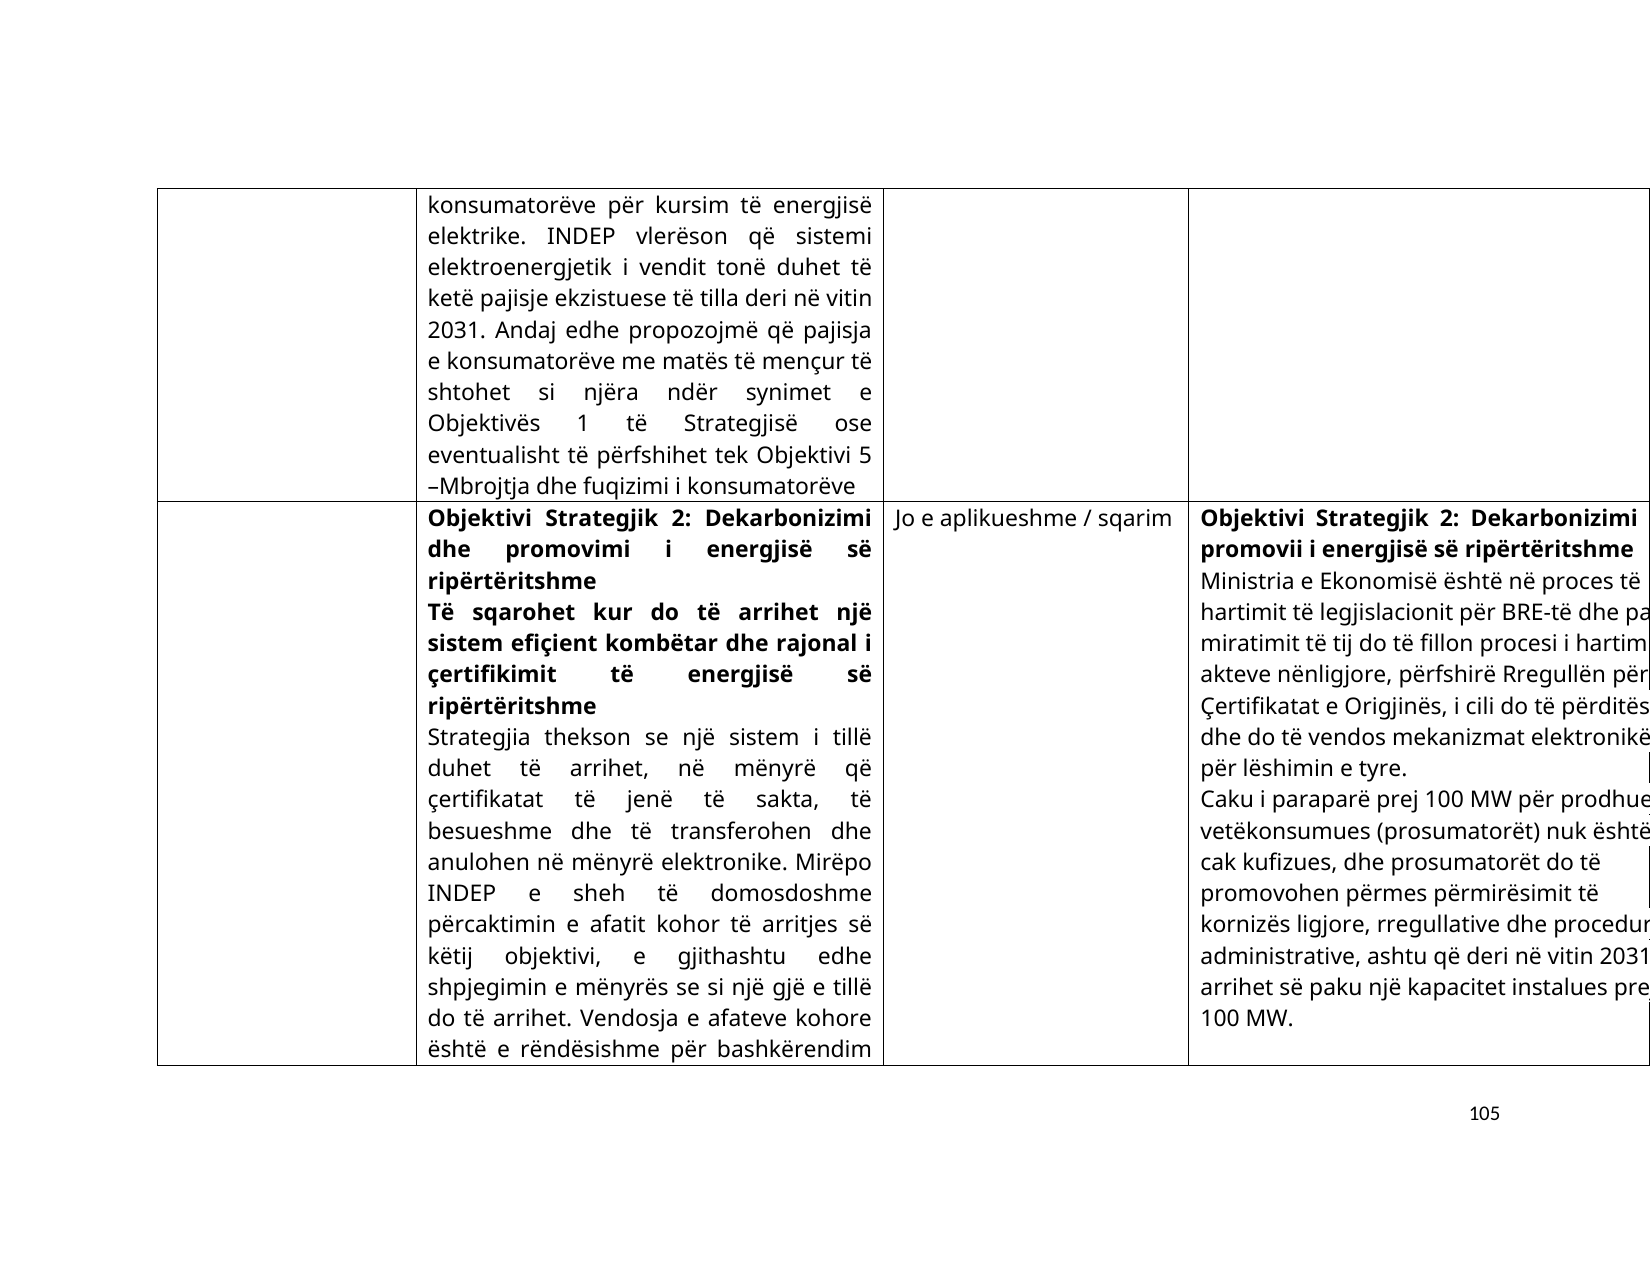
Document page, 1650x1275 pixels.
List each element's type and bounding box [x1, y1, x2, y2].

table_cell [158, 189, 416, 501]
table_cell [1189, 189, 1649, 501]
table_cell [417, 502, 883, 1064]
table_cell [884, 189, 1188, 501]
table_cell [1189, 502, 1649, 1064]
table_cell [417, 189, 883, 501]
table_cell [884, 502, 1188, 1064]
table_cell [158, 502, 416, 1064]
